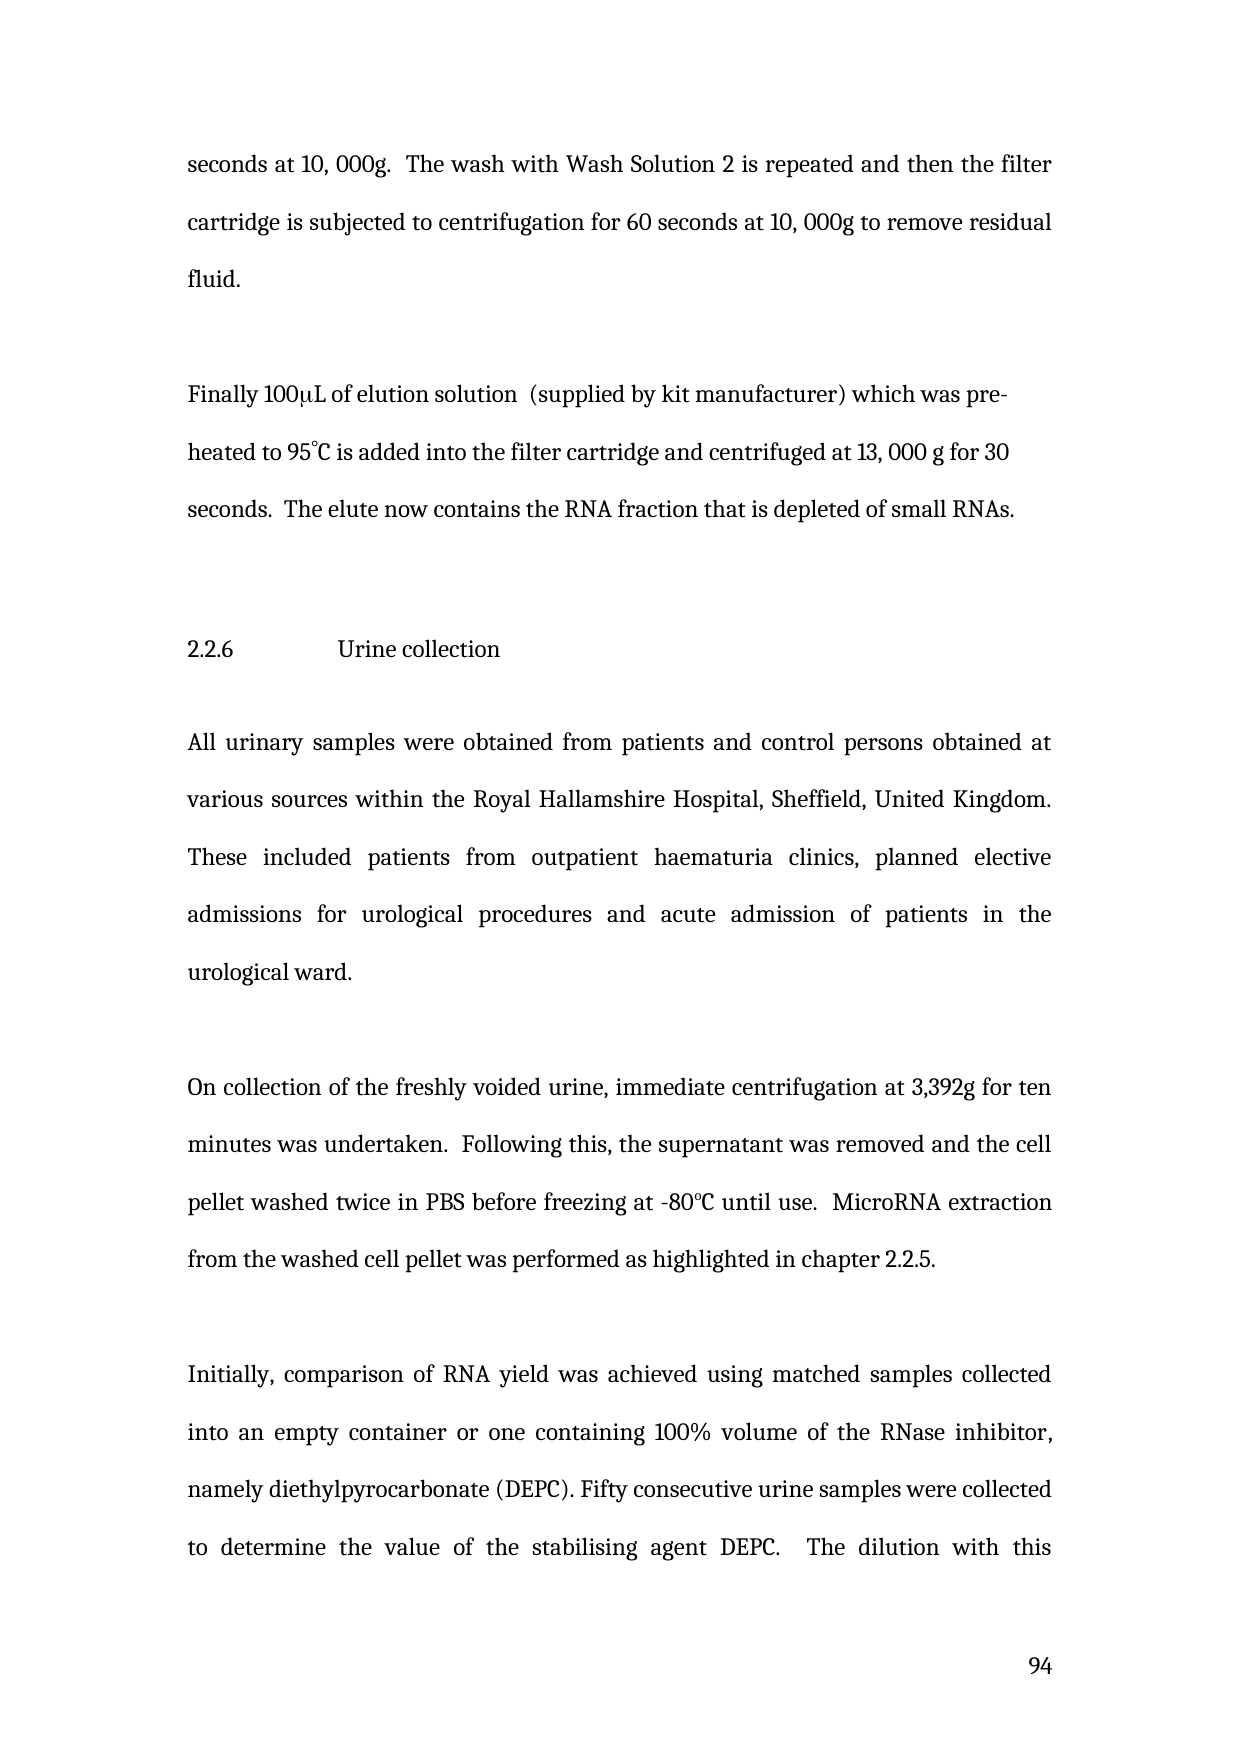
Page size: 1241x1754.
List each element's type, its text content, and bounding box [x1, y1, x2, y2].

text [187, 150, 1053, 294]
text On collection of the freshly voided urine, immediate centrifugation at 3,392g for ten minutes was undertaken. Following this, the supernatant was removed and the cell pellet washed twice in PBS before freezing at -80oC until use. MicroRNA extraction from the washed cell pellet was performed as highlighted in chapter 2.2.5. [187, 1072, 1053, 1274]
subtitle 2.2.6 Urine collection [187, 635, 1053, 664]
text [187, 1360, 1053, 1561]
text All urinary samples were obtained from patients and control persons obtained at various sources within the Royal Hallamshire Hospital, Sheffield, United Kingdom. These included patients from outpatient haematuria clinics, planned elective admissions for urological procedures and acute admission of patients in the urological ward. [187, 727, 1053, 986]
text Finally 100L of elution solution (supplied by kit manufacturer) which was pre-heated to 95C is added into the filter cartridge and centrifuged at 13, 000 g for 30 seconds. The elute now contains the RNA fraction that is depleted of small RNAs. [187, 380, 1053, 524]
